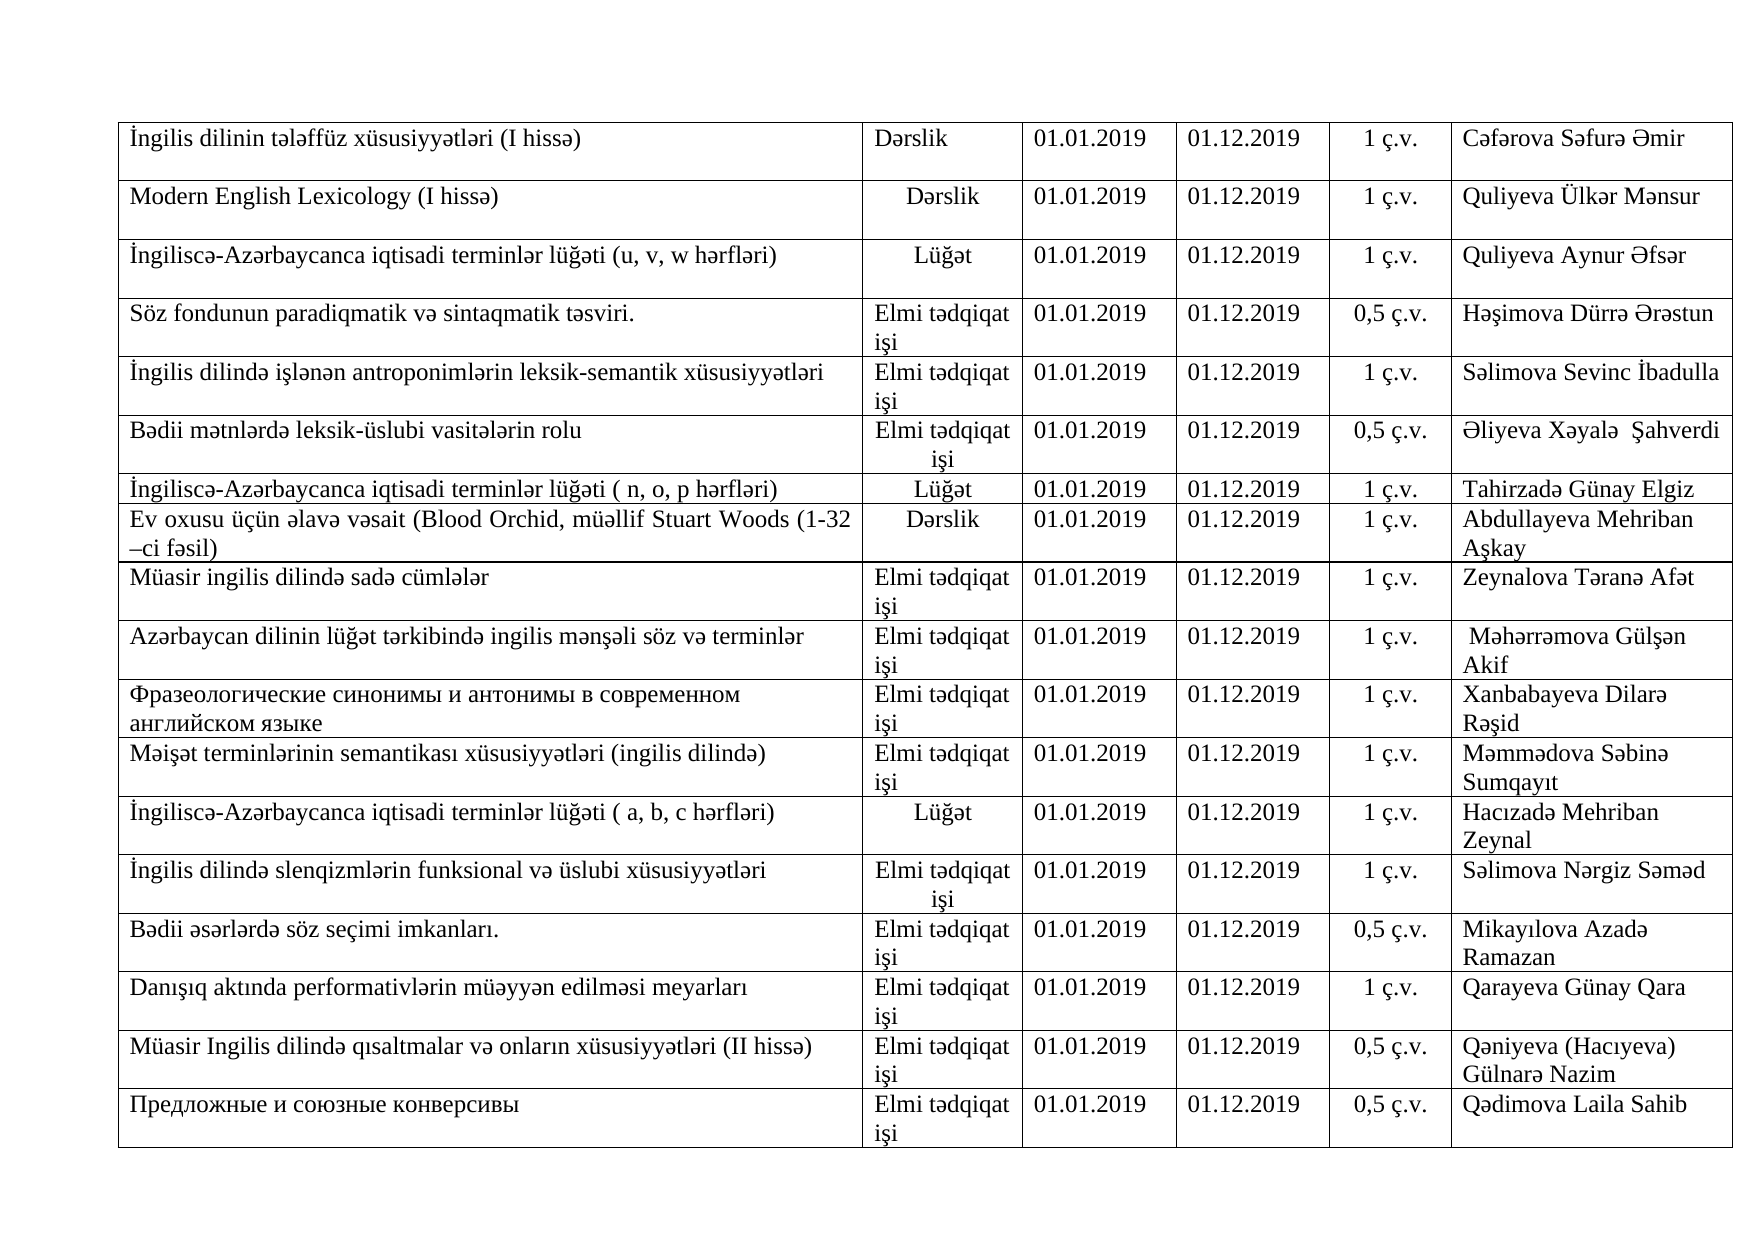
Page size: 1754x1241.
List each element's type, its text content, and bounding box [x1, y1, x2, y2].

table_cell 01.12.2019 [1177, 240, 1329, 297]
table_cell 01.01.2019 [1023, 855, 1176, 913]
table_cell Lüğət [863, 474, 1022, 503]
table_cell Məmmədova Səbinə Sumqayıt [1452, 738, 1732, 796]
table_cell Müasir ingilis dilində sadə cümlələr [119, 563, 862, 620]
table_cell Tahirzadə Günay Elgiz [1452, 474, 1732, 503]
table_cell Elmi tədqiqat işi [863, 855, 1022, 913]
table_cell 01.01.2019 [1023, 474, 1176, 503]
table_cell İngilis dilində slenqizmlərin funksional və üslubi xüsusiyyətləri [119, 855, 862, 913]
table_cell Danışıq aktında performativlərin müəyyən edilməsi meyarları [119, 972, 862, 1030]
table_cell Предложные и союзные конверсивы [119, 1089, 862, 1147]
table_cell 01.12.2019 [1177, 680, 1329, 737]
table_cell 01.01.2019 [1023, 914, 1176, 971]
table_cell İngiliscə-Azərbaycanca iqtisadi terminlər lüğəti ( n, o, p hərfləri) [119, 474, 862, 503]
table_cell Elmi tədqiqat işi [863, 299, 1022, 356]
table_cell 01.01.2019 [1023, 1089, 1176, 1147]
table_cell Elmi tədqiqat işi [863, 914, 1022, 971]
table_cell 01.12.2019 [1177, 416, 1329, 473]
table_cell Modern English Lexicology (I hissə) [119, 181, 862, 239]
table_cell 01.12.2019 [1177, 914, 1329, 971]
table_cell 01.01.2019 [1023, 240, 1176, 297]
table_cell 01.12.2019 [1177, 563, 1329, 620]
table_cell 01.01.2019 [1023, 563, 1176, 620]
table_cell 0,5 ç.v. [1330, 914, 1451, 971]
table_cell Elmi tədqiqat işi [863, 621, 1022, 678]
table_cell 1 ç.v. [1330, 855, 1451, 913]
table_cell 1 ç.v. [1330, 621, 1451, 678]
table_cell 01.01.2019 [1023, 299, 1176, 356]
table_cell Bədii mətnlərdə leksik-üslubi vasitələrin rolu [119, 416, 862, 473]
table_cell 0,5 ç.v. [1330, 416, 1451, 473]
table_cell 0,5 ç.v. [1330, 299, 1451, 356]
table_cell Elmi tədqiqat işi [863, 972, 1022, 1030]
table_cell 1 ç.v. [1330, 240, 1451, 297]
table_cell 1 ç.v. [1330, 972, 1451, 1030]
table_cell Hacızadə Mehriban Zeynal [1452, 797, 1732, 854]
table_cell Elmi tədqiqat işi [863, 1031, 1022, 1088]
table_cell 1 ç.v. [1330, 563, 1451, 620]
table_cell Müasir Ingilis dilində qısaltmalar və onların xüsusiyyətləri (II hissə) [119, 1031, 862, 1088]
table_cell 0,5 ç.v. [1330, 1089, 1451, 1147]
table_cell Azərbaycan dilinin lüğət tərkibində ingilis mənşəli söz və terminlər [119, 621, 862, 678]
table_cell Qəniyeva (Hacıyeva) Gülnarə Nazim [1452, 1031, 1732, 1088]
table_cell Qarayeva Günay Qara [1452, 972, 1732, 1030]
table_cell Elmi tədqiqat işi [863, 416, 1022, 473]
table_cell Фразеологические синонимы и антонимы в современном английском языке [119, 680, 862, 737]
table_cell 01.12.2019 [1177, 621, 1329, 678]
table_cell 01.12.2019 [1177, 504, 1329, 561]
table_cell Elmi tədqiqat işi [863, 357, 1022, 414]
table_cell Məişət terminlərinin semantikası xüsusiyyətləri (ingilis dilində) [119, 738, 862, 796]
table_cell 1 ç.v. [1330, 123, 1451, 180]
table_cell 01.12.2019 [1177, 357, 1329, 414]
table_cell Elmi tədqiqat işi [863, 680, 1022, 737]
table_cell 01.12.2019 [1177, 797, 1329, 854]
table_cell 1 ç.v. [1330, 504, 1451, 561]
table_cell 01.01.2019 [1023, 181, 1176, 239]
table_cell 01.01.2019 [1023, 416, 1176, 473]
table_cell 01.12.2019 [1177, 738, 1329, 796]
table_cell Əliyeva Xəyalə Şahverdi [1452, 416, 1732, 473]
table_cell Mikayılova Azadə Ramazan [1452, 914, 1732, 971]
table_cell İngiliscə-Azərbaycanca iqtisadi terminlər lüğəti ( a, b, c hərfləri) [119, 797, 862, 854]
table_cell Söz fondunun paradiqmatik və sintaqmatik təsviri. [119, 299, 862, 356]
table_cell 01.01.2019 [1023, 1031, 1176, 1088]
table_cell 01.01.2019 [1023, 123, 1176, 180]
table_cell 01.01.2019 [1023, 504, 1176, 561]
table_cell 01.01.2019 [1023, 797, 1176, 854]
table_cell Səlimova Nərgiz Səməd [1452, 855, 1732, 913]
table_cell 1 ç.v. [1330, 680, 1451, 737]
table_cell 01.01.2019 [1023, 357, 1176, 414]
table_cell 1 ç.v. [1330, 474, 1451, 503]
table_cell İngiliscə-Azərbaycanca iqtisadi terminlər lüğəti (u, v, w hərfləri) [119, 240, 862, 297]
table_cell Elmi tədqiqat işi [863, 738, 1022, 796]
table_cell Lüğət [863, 240, 1022, 297]
table_cell 1 ç.v. [1330, 181, 1451, 239]
table_cell Abdullayeva Mehriban Aşkay [1452, 504, 1732, 561]
table_cell Elmi tədqiqat işi [863, 563, 1022, 620]
table_cell 01.01.2019 [1023, 621, 1176, 678]
table_cell Ev oxusu üçün əlavə vəsait (Blood Orchid, müəllif Stuart Woods (1-32 –ci fəsil) [119, 504, 862, 561]
table_cell Quliyeva Ülkər Mənsur [1452, 181, 1732, 239]
table_cell 01.12.2019 [1177, 1089, 1329, 1147]
table_cell Qədimova Laila Sahib [1452, 1089, 1732, 1147]
table_cell Elmi tədqiqat işi [863, 1089, 1022, 1147]
table_cell 01.01.2019 [1023, 972, 1176, 1030]
table_cell Dərslik [863, 181, 1022, 239]
table_cell Dərslik [863, 504, 1022, 561]
table_cell Cəfərova Səfurə Əmir [1452, 123, 1732, 180]
table_cell Bədii əsərlərdə söz seçimi imkanları. [119, 914, 862, 971]
table_cell Dərslik [863, 123, 1022, 180]
table_cell Quliyeva Aynur Əfsər [1452, 240, 1732, 297]
table_cell 01.12.2019 [1177, 855, 1329, 913]
table_cell 01.12.2019 [1177, 123, 1329, 180]
table_cell Məhərrəmova Gülşən Akif [1452, 621, 1732, 678]
table_cell Həşimova Dürrə Ərəstun [1452, 299, 1732, 356]
table_cell Səlimova Sevinc İbadulla [1452, 357, 1732, 414]
table_cell 01.12.2019 [1177, 1031, 1329, 1088]
table_cell Zeynalova Təranə Afət [1452, 563, 1732, 620]
table_cell 1 ç.v. [1330, 797, 1451, 854]
table_cell İngilis dilinin tələffüz xüsusiyyətləri (I hissə) [119, 123, 862, 180]
table_cell 01.01.2019 [1023, 680, 1176, 737]
table_cell 01.12.2019 [1177, 181, 1329, 239]
table_cell 01.12.2019 [1177, 474, 1329, 503]
table_cell Xanbabayeva Dilarə Rəşid [1452, 680, 1732, 737]
table_cell Lüğət [863, 797, 1022, 854]
table_cell 01.12.2019 [1177, 299, 1329, 356]
table_cell 1 ç.v. [1330, 357, 1451, 414]
table_cell 01.01.2019 [1023, 738, 1176, 796]
table_cell İngilis dilində işlənən antroponimlərin leksik-semantik xüsusiyyətləri [119, 357, 862, 414]
table_cell 0,5 ç.v. [1330, 1031, 1451, 1088]
table_cell 1 ç.v. [1330, 738, 1451, 796]
table_cell 01.12.2019 [1177, 972, 1329, 1030]
